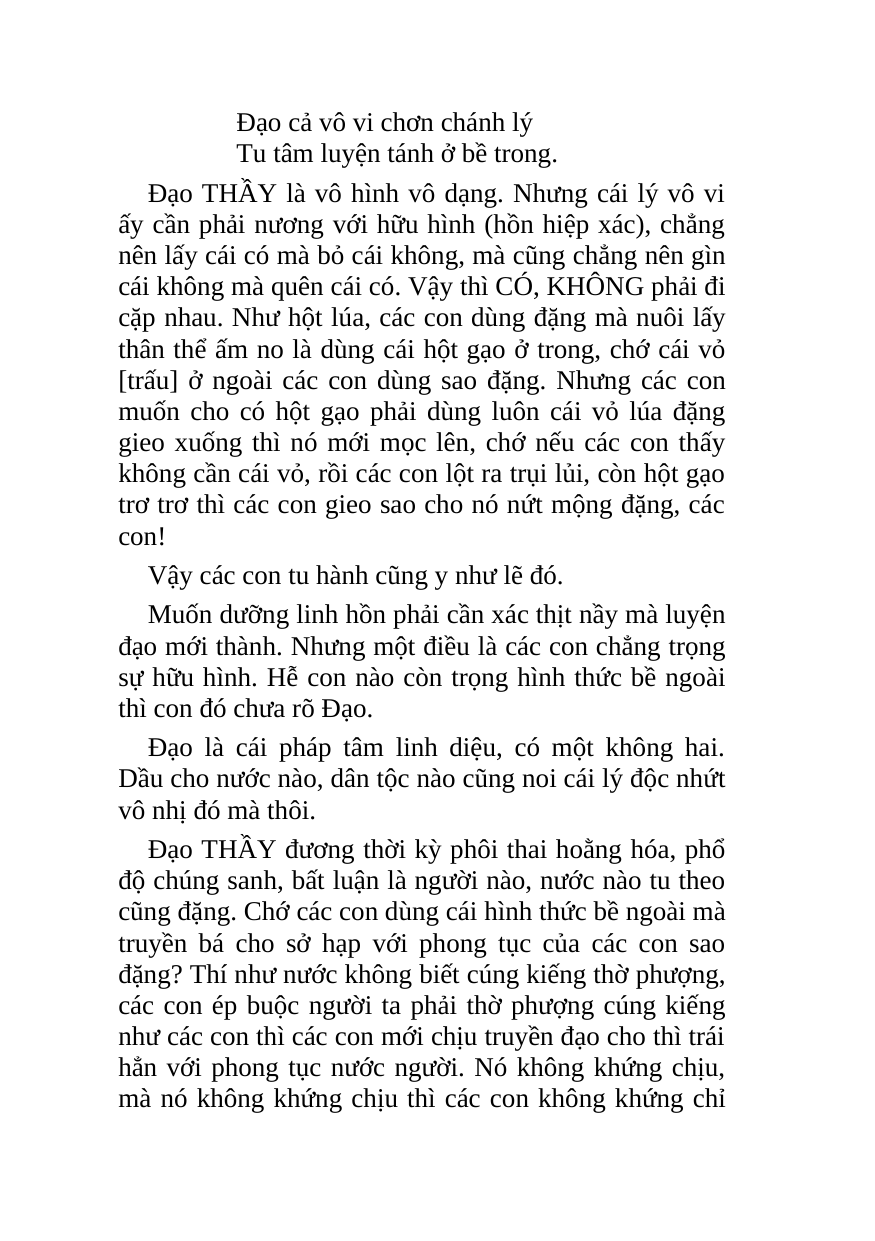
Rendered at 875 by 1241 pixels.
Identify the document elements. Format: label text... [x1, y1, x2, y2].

text Tu tâm luyện tánh ở bề trong. [118, 137, 726, 169]
text Đạo THẦY là vô hình vô dạng. Nhưng cái lý vô vi ấy cần phải nương với hữu hình (hồn hiệp xác), chẳng nên lấy cái có mà bỏ cái không, mà cũng chẳng nên gìn cái không mà quên cái có. Vậy thì CÓ, KHÔNG phải đi cặp nhau. Như hột lúa, các con dùng đặng mà nuôi lấy thân thể ấm no là dùng cái hột gạo ở trong, chớ cái vỏ [trấu] ở ngoài các con dùng sao đặng. Nhưng các con muốn cho có hột gạo phải dùng luôn cái vỏ lúa đặng gieo xuống thì nó mới mọc lên, chớ nếu các con thấy không cần cái vỏ, rồi các con lột ra trụi lủi, còn hột gạo trơ trơ thì các con gieo sao cho nó nứt mộng đặng, các con! [118, 177, 726, 551]
text Vậy các con tu hành cũng y như lẽ đó. [118, 559, 726, 590]
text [118, 833, 726, 1113]
text Đạo cả vô vi chơn chánh lý [118, 106, 726, 137]
text Muốn dưỡng linh hồn phải cần xác thịt nầy mà luyện đạo mới thành. Nhưng một điều là các con chẳng trọng sự hữu hình. Hễ con nào còn trọng hình thức bề ngoài thì con đó chưa rõ Đạo. [118, 598, 726, 723]
text Đạo là cái pháp tâm linh diệu, có một không hai. Dầu cho nước nào, dân tộc nào cũng noi cái lý độc nhứt vô nhị đó mà thôi. [118, 731, 726, 825]
